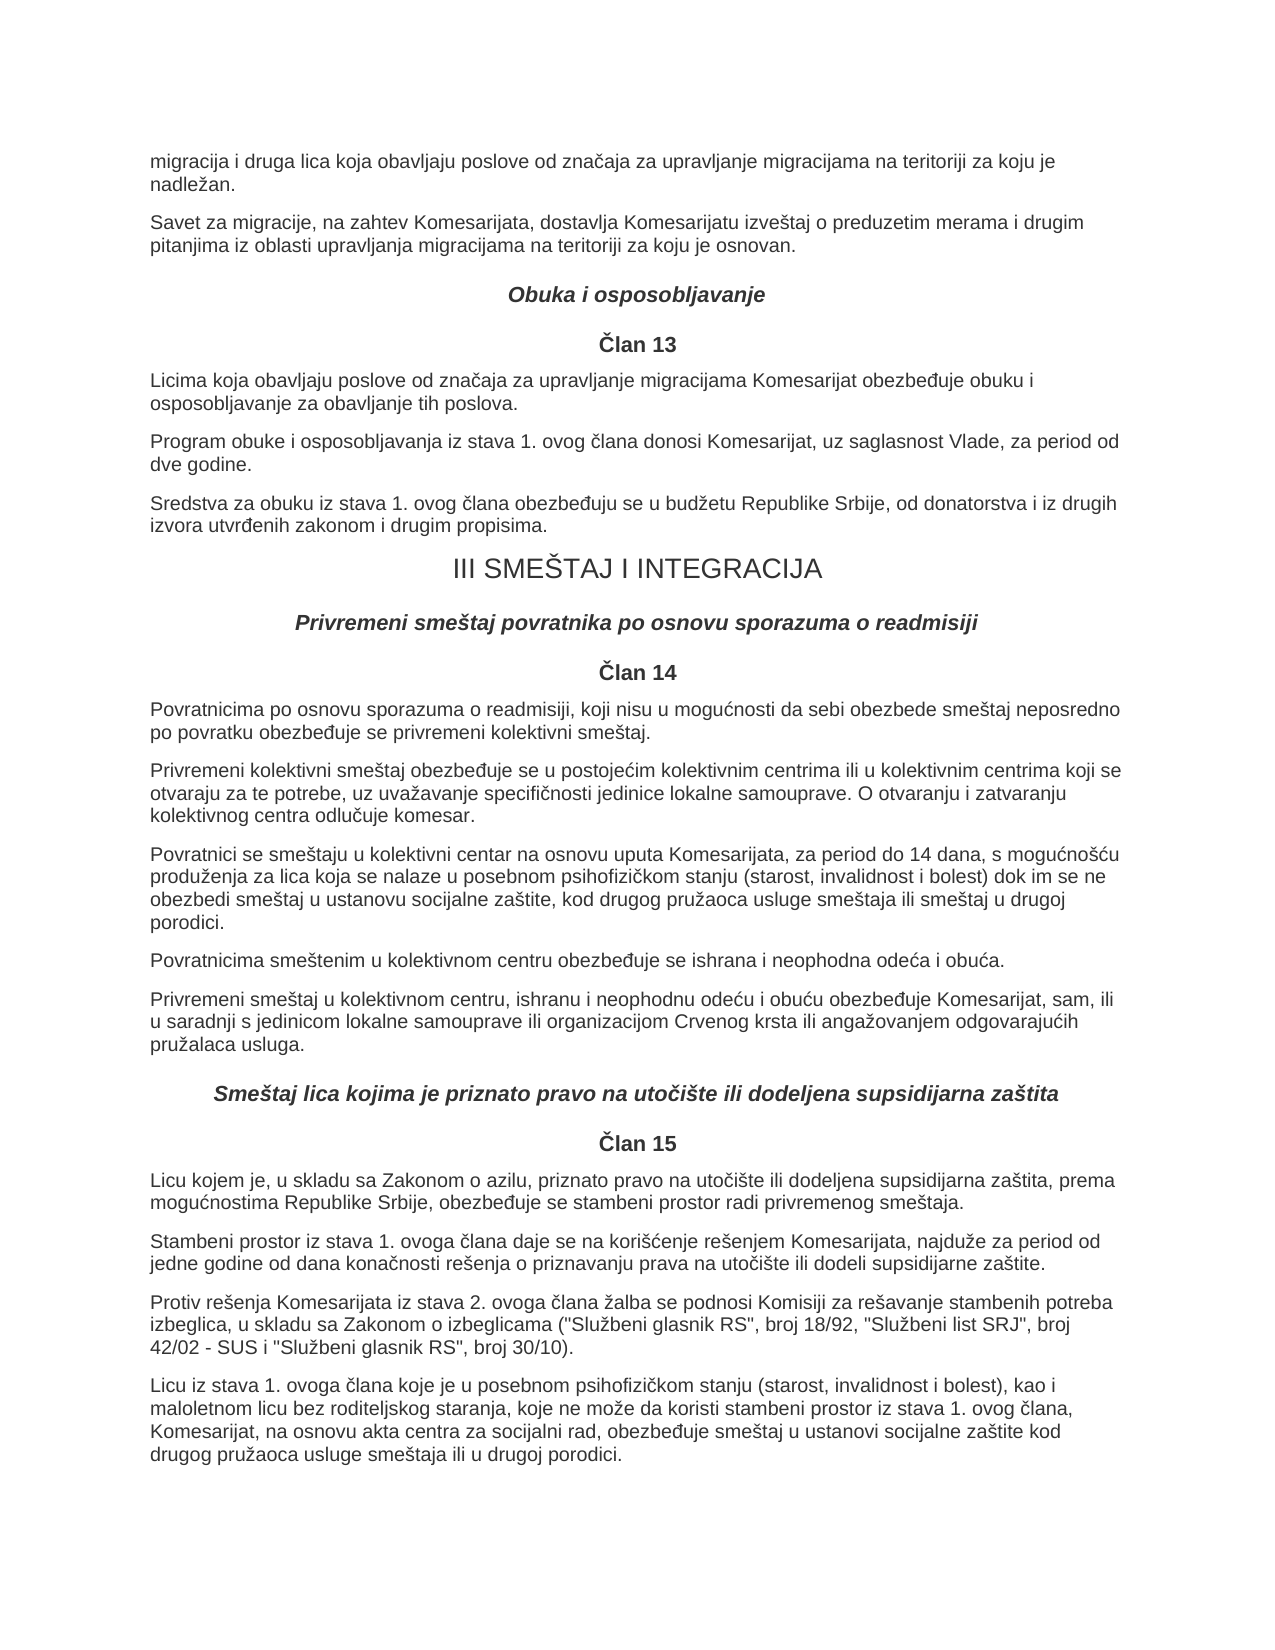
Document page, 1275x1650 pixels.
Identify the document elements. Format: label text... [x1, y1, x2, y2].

text Licima koja obavljaju poslove od značaja za upravljanje migracijama Komesarijat obezbeđuje obuku i osposobljavanje za obavljanje tih poslova. [150, 369, 1125, 415]
text Član 14 [150, 660, 1125, 685]
text Stambeni prostor iz stava 1. ovoga člana daje se na korišćenje rešenjem Komesarijata, najduže za period od jedne godine od dana konačnosti rešenja o priznavanju prava na utočište ili dodeli supsidijarne zaštite. [150, 1229, 1125, 1275]
text Povratnicima smeštenim u kolektivnom centru obezbeđuje se ishrana i neophodna odeća i obuća. [150, 949, 1125, 972]
text Smeštaj lica kojima je priznato pravo na utočište ili dodeljena supsidijarna zaštita [150, 1081, 1125, 1106]
text Savet za migracije, na zahtev Komesarijata, dostavlja Komesarijatu izveštaj o preduzetim merama i drugim pitanjima iz oblasti upravljanja migracijama na teritoriji za koju je osnovan. [150, 211, 1125, 256]
text Član 15 [150, 1131, 1125, 1156]
text Obuka i osposobljavanje [150, 281, 1125, 307]
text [150, 150, 1125, 195]
text III SMEŠTAJ I INTEGRACIJA [150, 552, 1125, 585]
text Privremeni smeštaj u kolektivnom centru, ishranu i neophodnu odeću i obuću obezbeđuje Komesarijat, sam, ili u saradnji s jedinicom lokalne samouprave ili organizacijom Crvenog krsta ili angažovanjem odgovarajućih pružalaca usluga. [150, 987, 1125, 1056]
text Sredstva za obuku iz stava 1. ovog člana obezbeđuju se u budžetu Republike Srbije, od donatorstva i iz drugih izvora utvrđenih zakonom i drugim propisima. [150, 491, 1125, 537]
text Privremeni kolektivni smeštaj obezbeđuje se u postojećim kolektivnim centrima ili u kolektivnim centrima koji se otvaraju za te potrebe, uz uvažavanje specifičnosti jedinice lokalne samouprave. O otvaranju i zatvaranju kolektivnog centra odlučuje komesar. [150, 759, 1125, 827]
text Licu kojem je, u skladu sa Zakonom o azilu, priznato pravo na utočište ili dodeljena supsidijarna zaštita, prema mogućnostima Republike Srbije, obezbeđuje se stambeni prostor radi privremenog smeštaja. [150, 1168, 1125, 1214]
text Protiv rešenja Komesarijata iz stava 2. ovoga člana žalba se podnosi Komisiji za rešavanje stambenih potreba izbeglica, u skladu sa Zakonom o izbeglicama ("Službeni glasnik RS", broj 18/92, "Službeni list SRJ", broj 42/02 - SUS i "Službeni glasnik RS", broj 30/10). [150, 1291, 1125, 1359]
text Povratnicima po osnovu sporazuma o readmisiji, koji nisu u mogućnosti da sebi obezbede smeštaj neposredno po povratku obezbeđuje se privremeni kolektivni smeštaj. [150, 698, 1125, 743]
text Povratnici se smeštaju u kolektivni centar na osnovu uputa Komesarijata, za period do 14 dana, s mogućnošću produženja za lica koja se nalaze u posebnom psihofizičkom stanju (starost, invalidnost i bolest) dok im se ne obezbedi smeštaj u ustanovu socijalne zaštite, kod drugog pružaoca usluge smeštaja ili smeštaj u drugoj porodici. [150, 843, 1125, 933]
text Član 13 [150, 332, 1125, 357]
text Licu iz stava 1. ovoga člana koje je u posebnom psihofizičkom stanju (starost, invalidnost i bolest), kao i maloletnom licu bez roditeljskog staranja, koje ne može da koristi stambeni prostor iz stava 1. ovog člana, Komesarijat, na osnovu akta centra za socijalni rad, obezbeđuje smeštaj u ustanovi socijalne zaštite kod drugog pružaoca usluge smeštaja ili u drugoj porodici. [150, 1374, 1125, 1465]
text Program obuke i osposobljavanja iz stava 1. ovog člana donosi Komesarijat, uz saglasnost Vlade, za period od dve godine. [150, 430, 1125, 476]
text Privremeni smeštaj povratnika po osnovu sporazuma o readmisiji [150, 610, 1125, 635]
